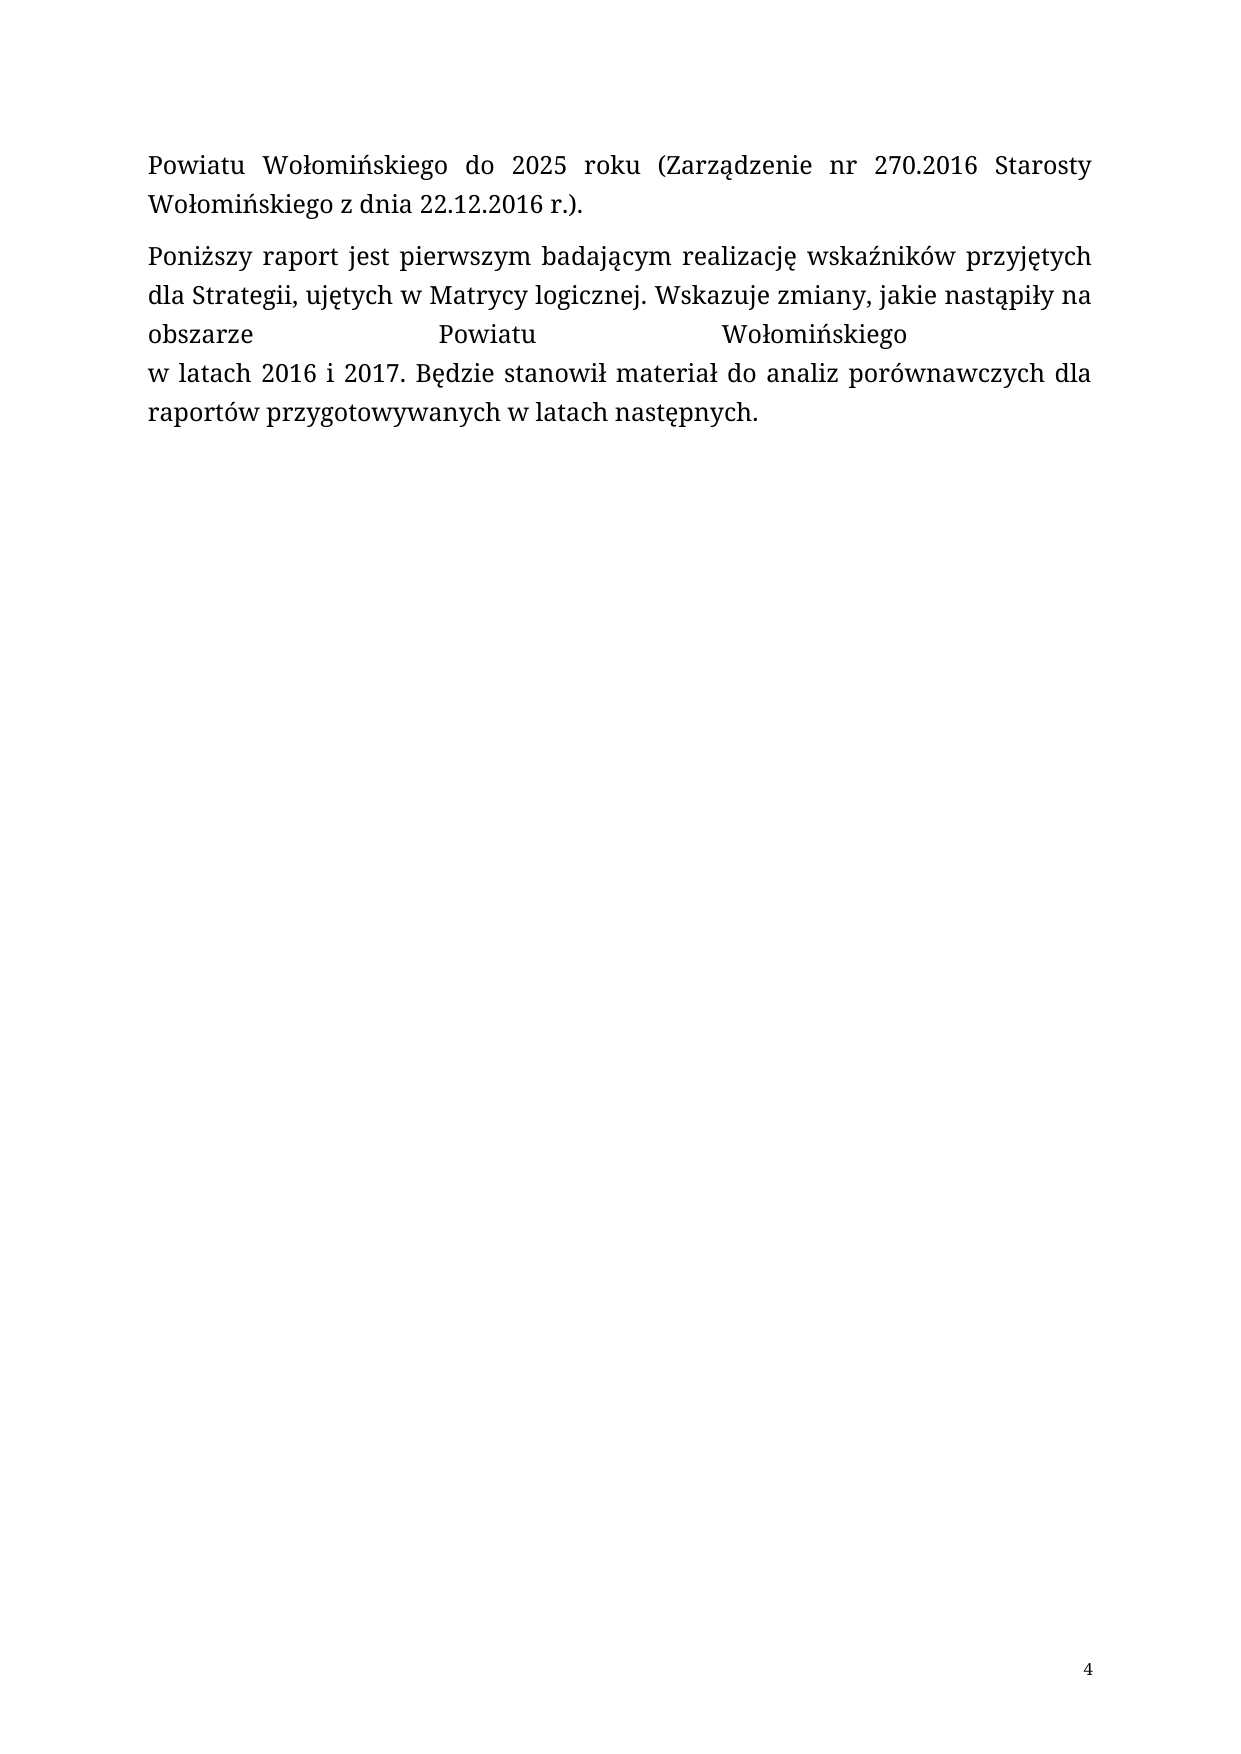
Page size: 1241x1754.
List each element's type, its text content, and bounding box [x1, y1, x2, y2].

text Poniższy raport jest pierwszym badającym realizację wskaźników przyjętych dla Strategii, ujętych w Matrycy logicznej. Wskazuje zmiany, jakie nastąpiły na obszarze Powiatu Wołomińskiego w latach 2016 i 2017. Będzie stanowił materiał do analiz porównawczych dla raportów przygotowywanych w latach następnych. [148, 238, 1093, 429]
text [148, 148, 1093, 221]
